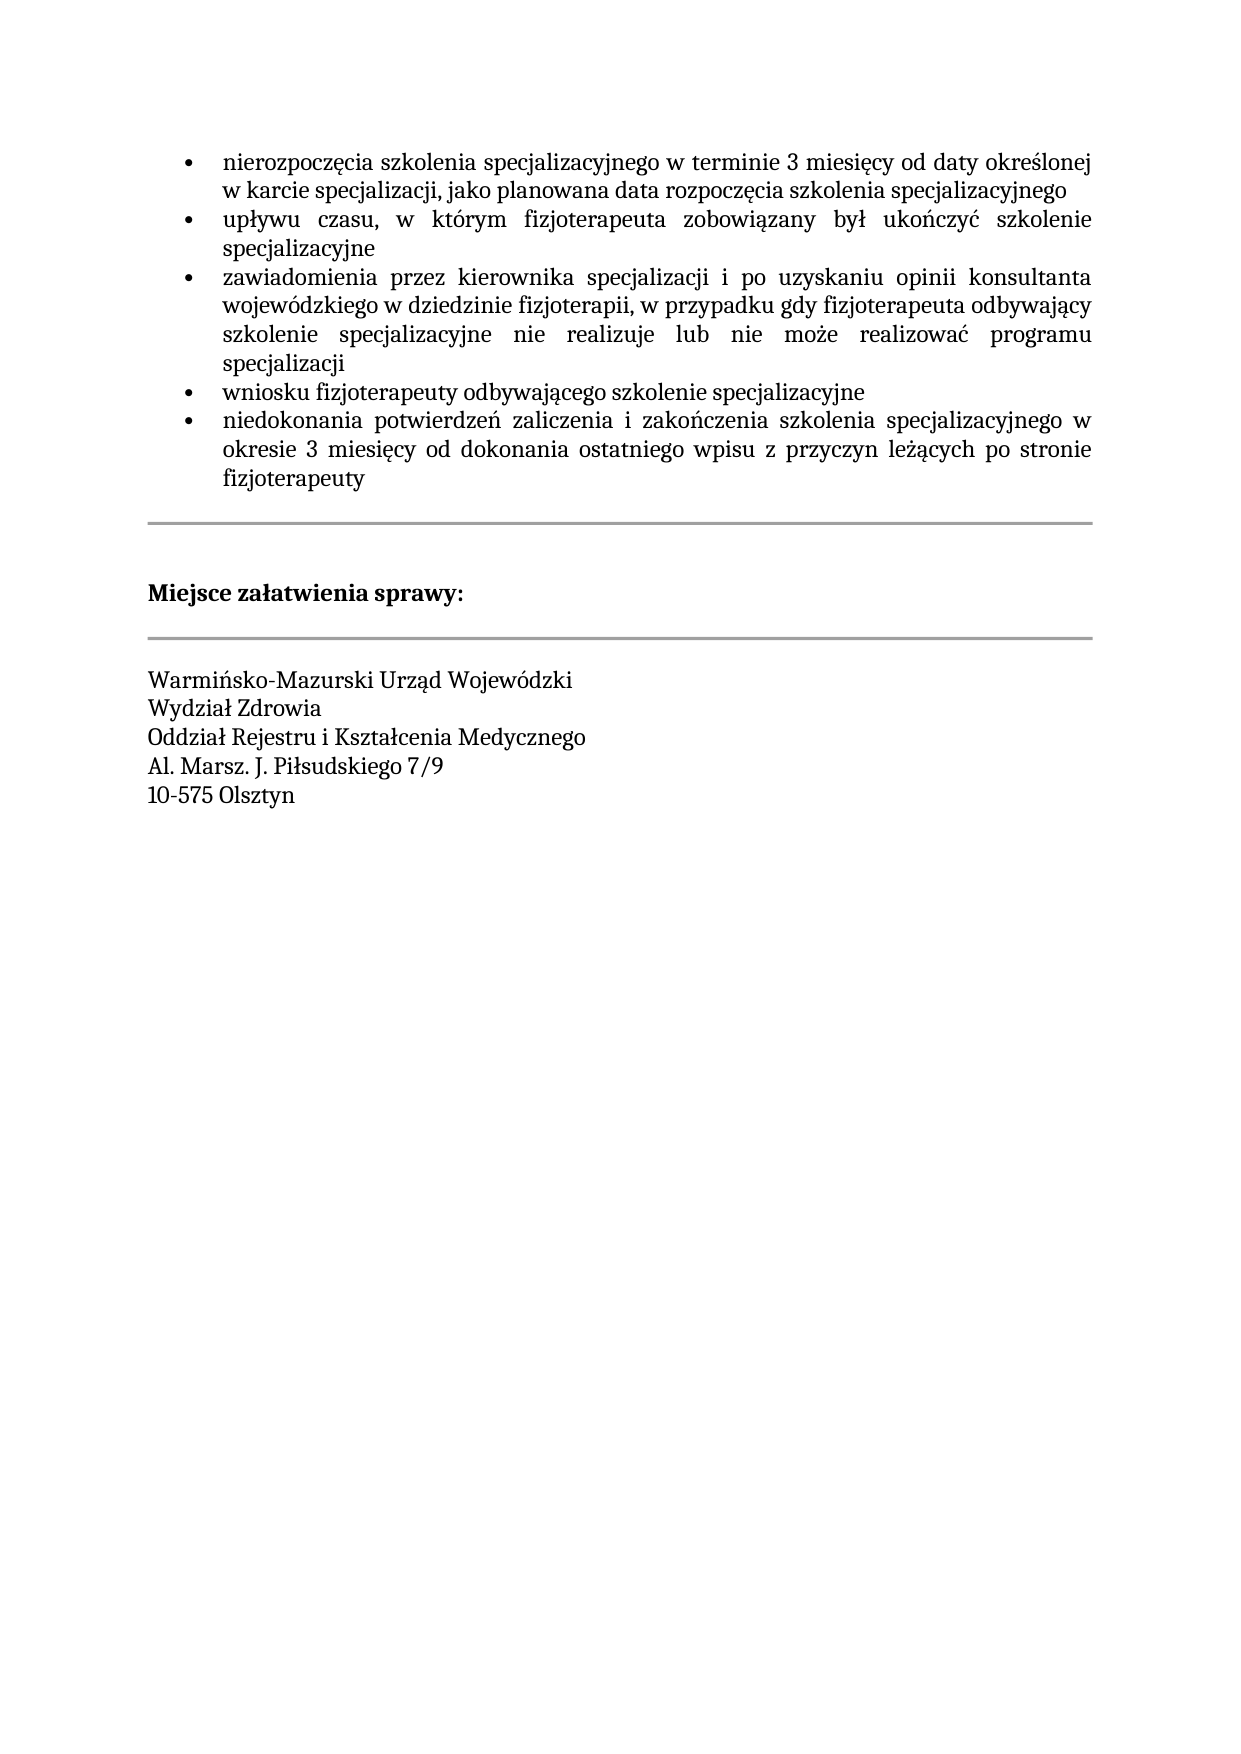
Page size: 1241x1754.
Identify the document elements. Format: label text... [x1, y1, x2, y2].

list niedokonania potwierdzeń zaliczenia i zakończenia szkolenia specjalizacyjnego w okresie 3 miesięcy od dokonania ostatniego wpisu z przyczyn leżących po stronie fizjoterapeuty [185, 406, 1093, 493]
text Oddział Rejestru i Kształcenia Medycznego Al. Marsz. J. Piłsudskiego 7/9 [148, 723, 1093, 781]
list nierozpoczęcia szkolenia specjalizacyjnego w terminie 3 miesięcy od daty określonej w karcie specjalizacji, jako planowana data rozpoczęcia szkolenia specjalizacyjnego [185, 148, 1093, 205]
list upływu czasu, w którym fizjoterapeuta zobowiązany był ukończyć szkolenie specjalizacyjne [185, 205, 1093, 263]
text Miejsce załatwienia sprawy: [148, 579, 1093, 608]
text Warmińsko-Mazurski Urząd Wojewódzki [148, 641, 1093, 694]
list zawiadomienia przez kierownika specjalizacji i po uzyskaniu opinii konsultanta wojewódzkiego w dziedzinie fizjoterapii, w przypadku gdy fizjoterapeuta odbywający szkolenie specjalizacyjne nie realizuje lub nie może realizować programu specjalizacji [185, 263, 1093, 378]
text 10-575 Olsztyn [148, 781, 1093, 809]
text Wydział Zdrowia [148, 694, 1093, 723]
list wniosku fizjoterapeuty odbywającego szkolenie specjalizacyjne [185, 378, 1093, 406]
